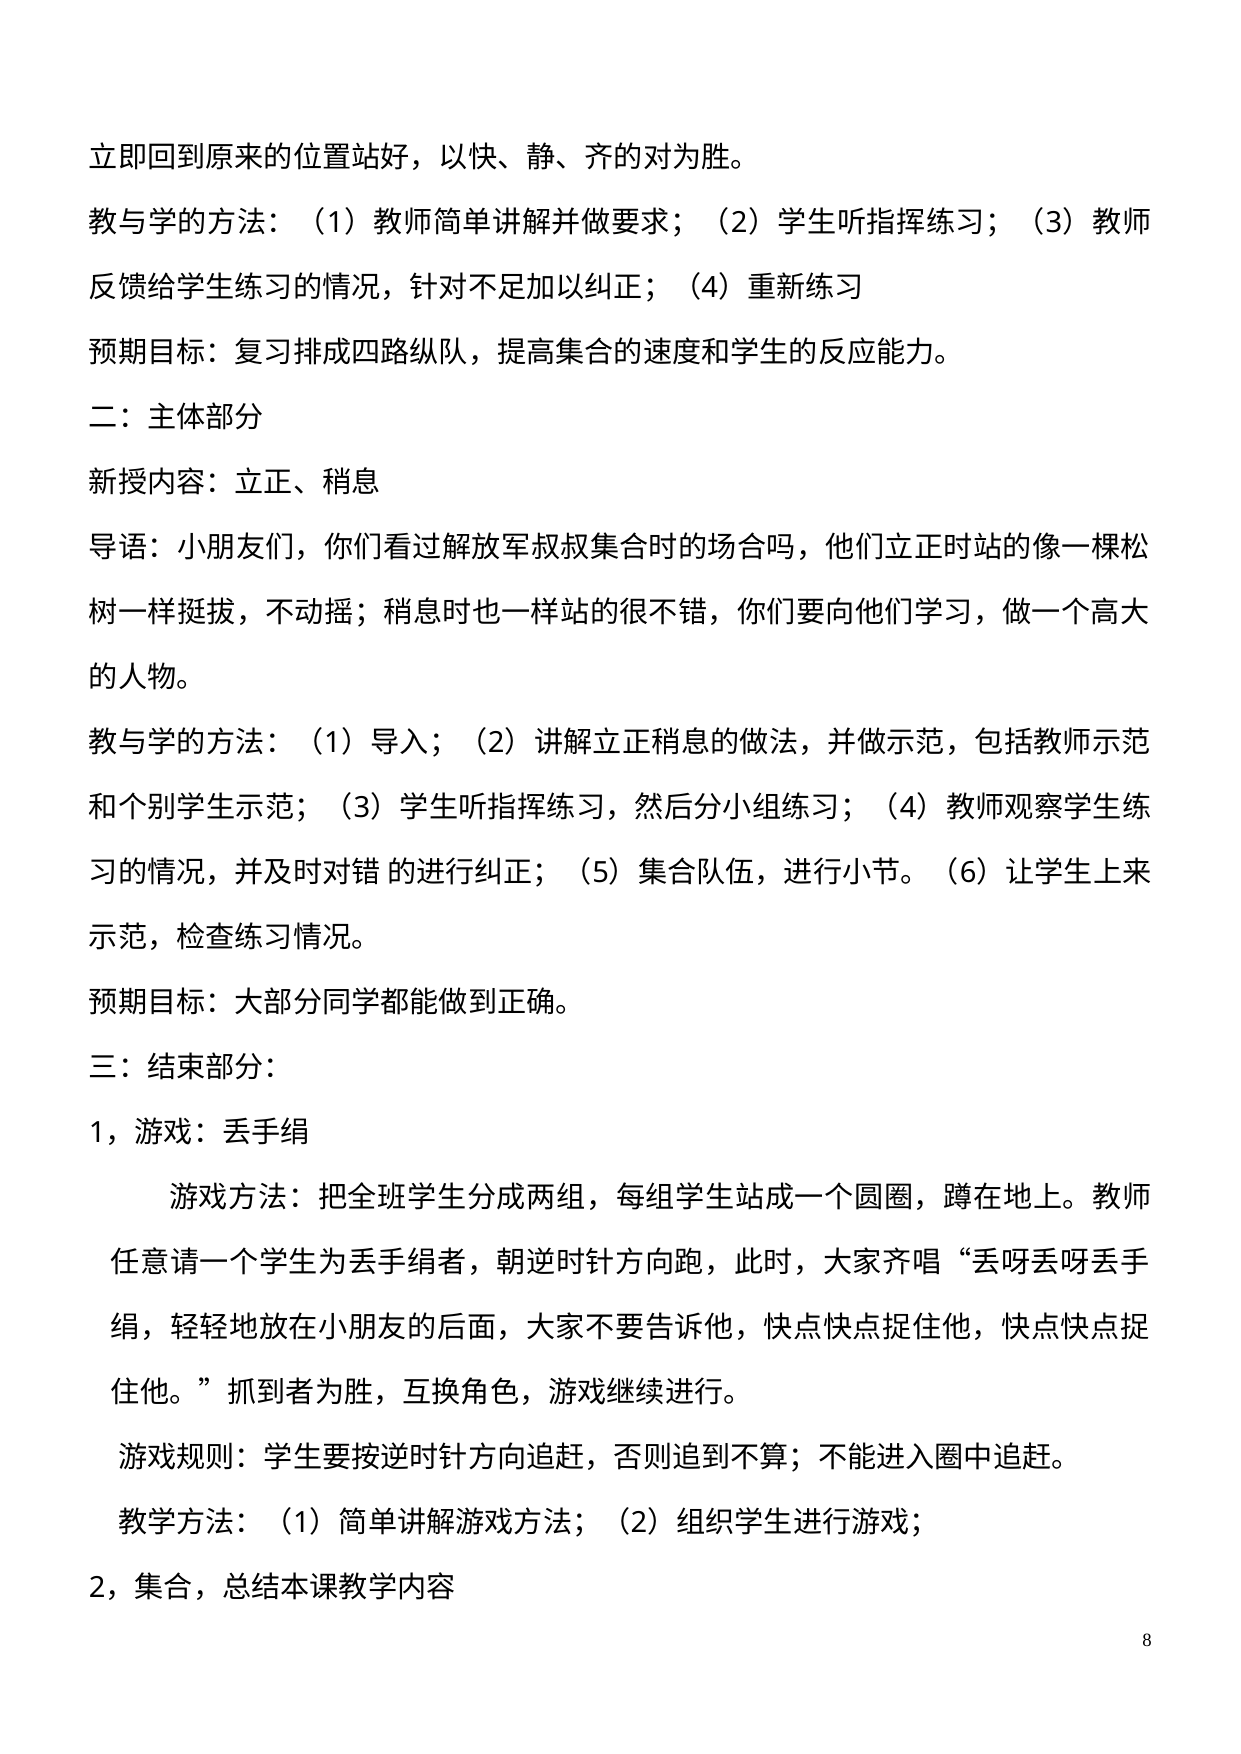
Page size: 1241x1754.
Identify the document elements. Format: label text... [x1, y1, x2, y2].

text 教与学的方法：（1）导入；（2）讲解立正稍息的做法，并做示范，包括教师示范和个别学生示范；（3）学生听指挥练习，然后分小组练习；（4）教师观察学生练习的情况，并及时对错 的进行纠正；（5）集合队伍，进行小节。（6）让学生上来示范，检查练习情况。 [89, 707, 1152, 967]
text 导语：小朋友们，你们看过解放军叔叔集合时的场合吗，他们立正时站的像一棵松树一样挺拔，不动摇；稍息时也一样站的很不错，你们要向他们学习，做一个高大的人物。 [89, 512, 1152, 707]
text 2，集合，总结本课教学内容 [89, 1552, 1152, 1617]
text 新授内容：立正、稍息 [89, 447, 1152, 512]
text 游戏方法：把全班学生分成两组，每组学生站成一个圆圈，蹲在地上。教师任意请一个学生为丢手绢者，朝逆时针方向跑，此时，大家齐唱“丢呀丢呀丢手绢，轻轻地放在小朋友的后面，大家不要告诉他，快点快点捉住他，快点快点捉住他。”抓到者为胜，互换角色，游戏继续进行。 [111, 1162, 1152, 1422]
text 预期目标：大部分同学都能做到正确。 [89, 967, 1152, 1032]
text 预期目标：复习排成四路纵队，提高集合的速度和学生的反应能力。 [89, 317, 1152, 382]
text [89, 122, 1152, 187]
text 二：主体部分 [89, 382, 1152, 447]
text 1，游戏：丢手绢 [89, 1097, 1152, 1162]
text 三：结束部分： [89, 1032, 1152, 1097]
text 游戏规则：学生要按逆时针方向追赶，否则追到不算；不能进入圈中追赶。 [89, 1422, 1152, 1487]
text 教学方法：（1）简单讲解游戏方法；（2）组织学生进行游戏； [89, 1487, 1152, 1552]
text 教与学的方法：（1）教师简单讲解并做要求；（2）学生听指挥练习；（3）教师反馈给学生练习的情况，针对不足加以纠正；（4）重新练习 [89, 187, 1152, 317]
